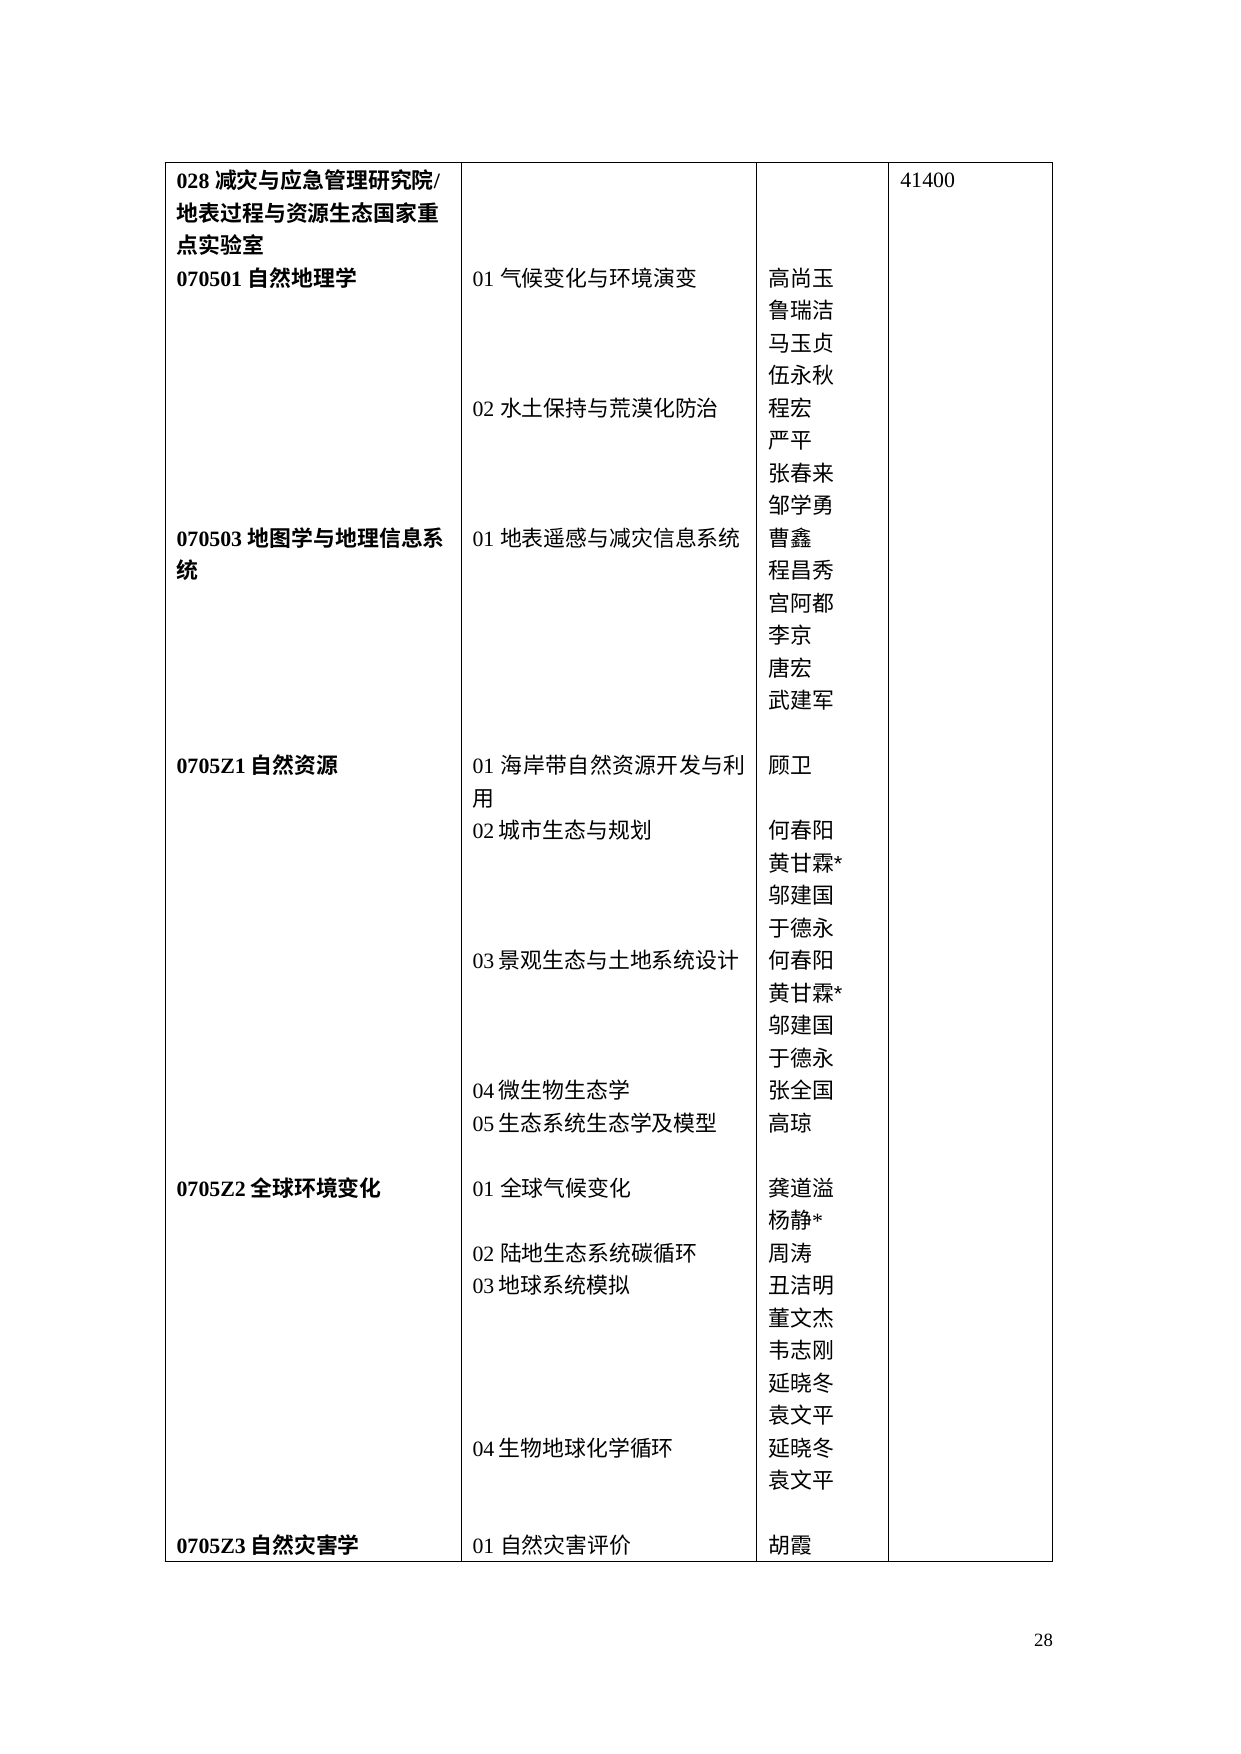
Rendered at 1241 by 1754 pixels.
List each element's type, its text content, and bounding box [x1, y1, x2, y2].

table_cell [757, 163, 888, 1561]
table_cell 41400 [889, 163, 1052, 1561]
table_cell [166, 163, 461, 1561]
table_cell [462, 163, 756, 1561]
